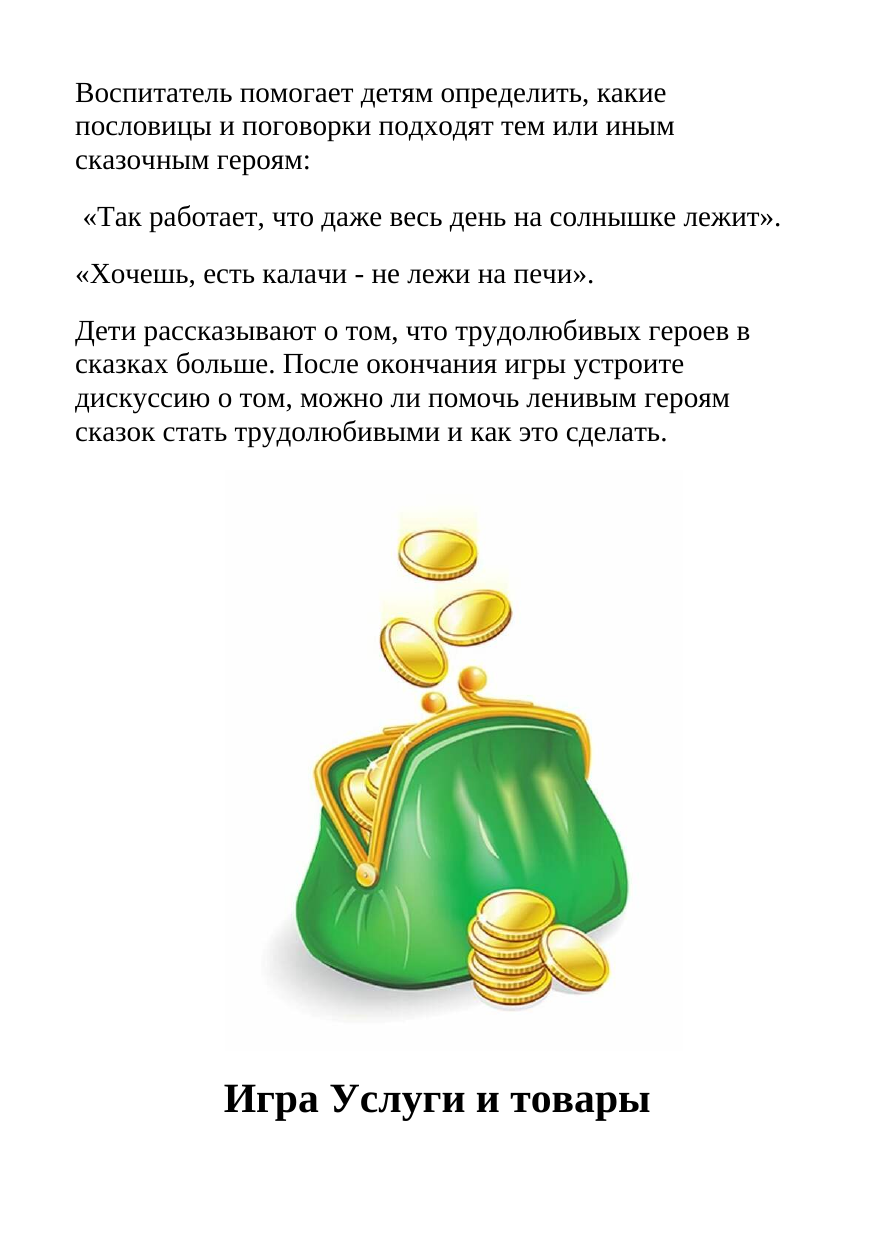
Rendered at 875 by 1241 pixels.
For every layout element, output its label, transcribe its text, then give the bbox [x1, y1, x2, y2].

picture [225, 470, 683, 1051]
text Воспитатель помогает детям определить, какие пословицы и поговорки подходят тем или иным сказочным героям: [75, 75, 799, 176]
text «Хочешь, есть калачи - не лежи на печи». [75, 256, 799, 289]
text Игра Услуги и товары [75, 1074, 799, 1122]
text «Так работает, что даже весь день на солнышке лежит». [75, 199, 799, 233]
text Дети рассказывают о том, что трудолюбивых героев в сказках больше. После окончания игры устроите дискуссию о том, можно ли помочь ленивым героям сказок стать трудолюбивыми и как это сделать. [75, 313, 799, 447]
